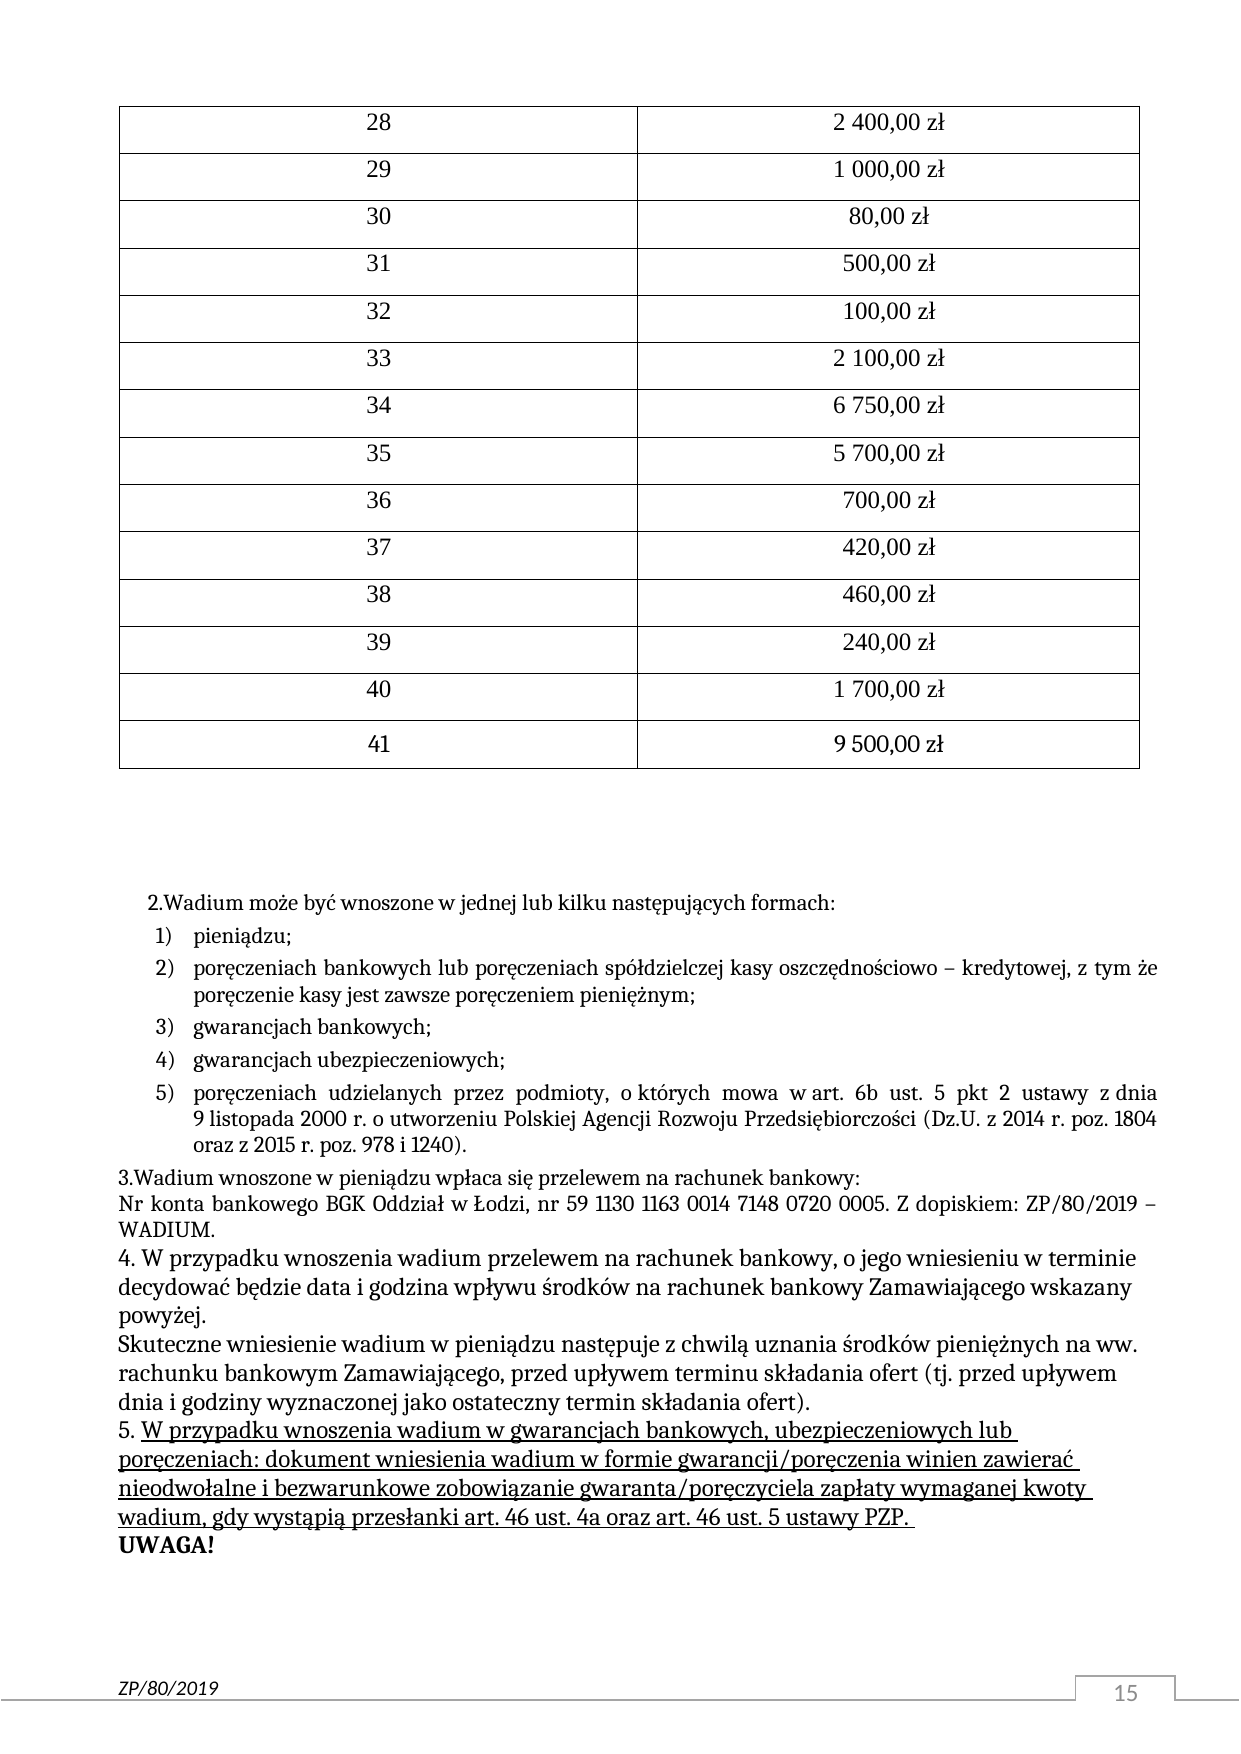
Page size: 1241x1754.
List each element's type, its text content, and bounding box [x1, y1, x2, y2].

table_cell 33 [120, 343, 637, 389]
table_cell 35 [120, 438, 637, 484]
table_cell 32 [120, 296, 637, 342]
text 3.Wadium wnoszone w pieniądzu wpłaca się przelewem na rachunek bankowy: [118, 1164, 1157, 1191]
text Nr konta bankowego BGK Oddział w Łodzi, nr 59 1130 1163 0014 7148 0720 0005. Z dopiskiem: ZP/80/2019 – WADIUM. [118, 1191, 1157, 1244]
text 5. W przypadku wnoszenia wadium w gwarancjach bankowych, ubezpieczeniowych lub poręczeniach: dokument wniesienia wadium w formie gwarancji/poręczenia winien zawierać nieodwołalne i bezwarunkowe zobowiązanie gwaranta/poręczyciela zapłaty wymaganej kwoty wadium, gdy wystąpią przesłanki art. 46 ust. 4a oraz art. 46 ust. 5 ustawy PZP. [118, 1416, 1157, 1531]
text Skuteczne wniesienie wadium w pieniądzu następuje z chwilą uznania środków pieniężnych na ww. rachunku bankowym Zamawiającego, przed upływem terminu składania ofert (tj. przed upływem dnia i godziny wyznaczonej jako ostateczny termin składania ofert). [118, 1330, 1157, 1416]
table_cell 28 [120, 107, 637, 153]
table_cell 6 750,00 zł [638, 390, 1139, 437]
table_cell 36 [120, 485, 637, 531]
table_cell 9 500,00 zł [638, 721, 1139, 768]
list gwarancjach ubezpieczeniowych; [156, 1047, 1157, 1073]
table_cell 460,00 zł [638, 580, 1139, 626]
table_cell 240,00 zł [638, 627, 1139, 673]
table_cell 31 [120, 249, 637, 295]
table_cell 700,00 zł [638, 485, 1139, 531]
text 2.Wadium może być wnoszone w jednej lub kilku następujących formach: [118, 890, 1157, 916]
table_cell 80,00 zł [638, 201, 1139, 247]
text UWAGA! [118, 1531, 1157, 1560]
table_cell 39 [120, 627, 637, 673]
list poręczeniach bankowych lub poręczeniach spółdzielczej kasy oszczędnościowo – kredytowej, z tym że poręczenie kasy jest zawsze poręczeniem pieniężnym; [156, 955, 1157, 1008]
table_cell 37 [120, 532, 637, 578]
table_cell 41 [120, 721, 637, 768]
table_cell 5 700,00 zł [638, 438, 1139, 484]
table_cell 1 700,00 zł [638, 674, 1139, 720]
text 4. W przypadku wnoszenia wadium przelewem na rachunek bankowy, o jego wniesieniu w terminie decydować będzie data i godzina wpływu środków na rachunek bankowy Zamawiającego wskazany powyżej. [118, 1244, 1157, 1330]
table_cell 29 [120, 154, 637, 200]
table_cell 2 100,00 zł [638, 343, 1139, 389]
table_cell 40 [120, 674, 637, 720]
table_cell 2 400,00 zł [638, 107, 1139, 153]
table_cell 38 [120, 580, 637, 626]
table_cell 34 [120, 390, 637, 437]
table_cell 1 000,00 zł [638, 154, 1139, 200]
list gwarancjach bankowych; [156, 1014, 1157, 1040]
table_cell 30 [120, 201, 637, 247]
table_cell 420,00 zł [638, 532, 1139, 578]
list pieniądzu; [156, 922, 1157, 949]
list poręczeniach udzielanych przez podmioty, o których mowa w art. 6b ust. 5 pkt 2 ustawy z dnia 9 listopada 2000 r. o utworzeniu Polskiej Agencji Rozwoju Przedsiębiorczości (Dz.U. z 2014 r. poz. 1804 oraz z 2015 r. poz. 978 i 1240). [156, 1079, 1157, 1158]
table_cell 500,00 zł [638, 249, 1139, 295]
table_cell 100,00 zł [638, 296, 1139, 342]
